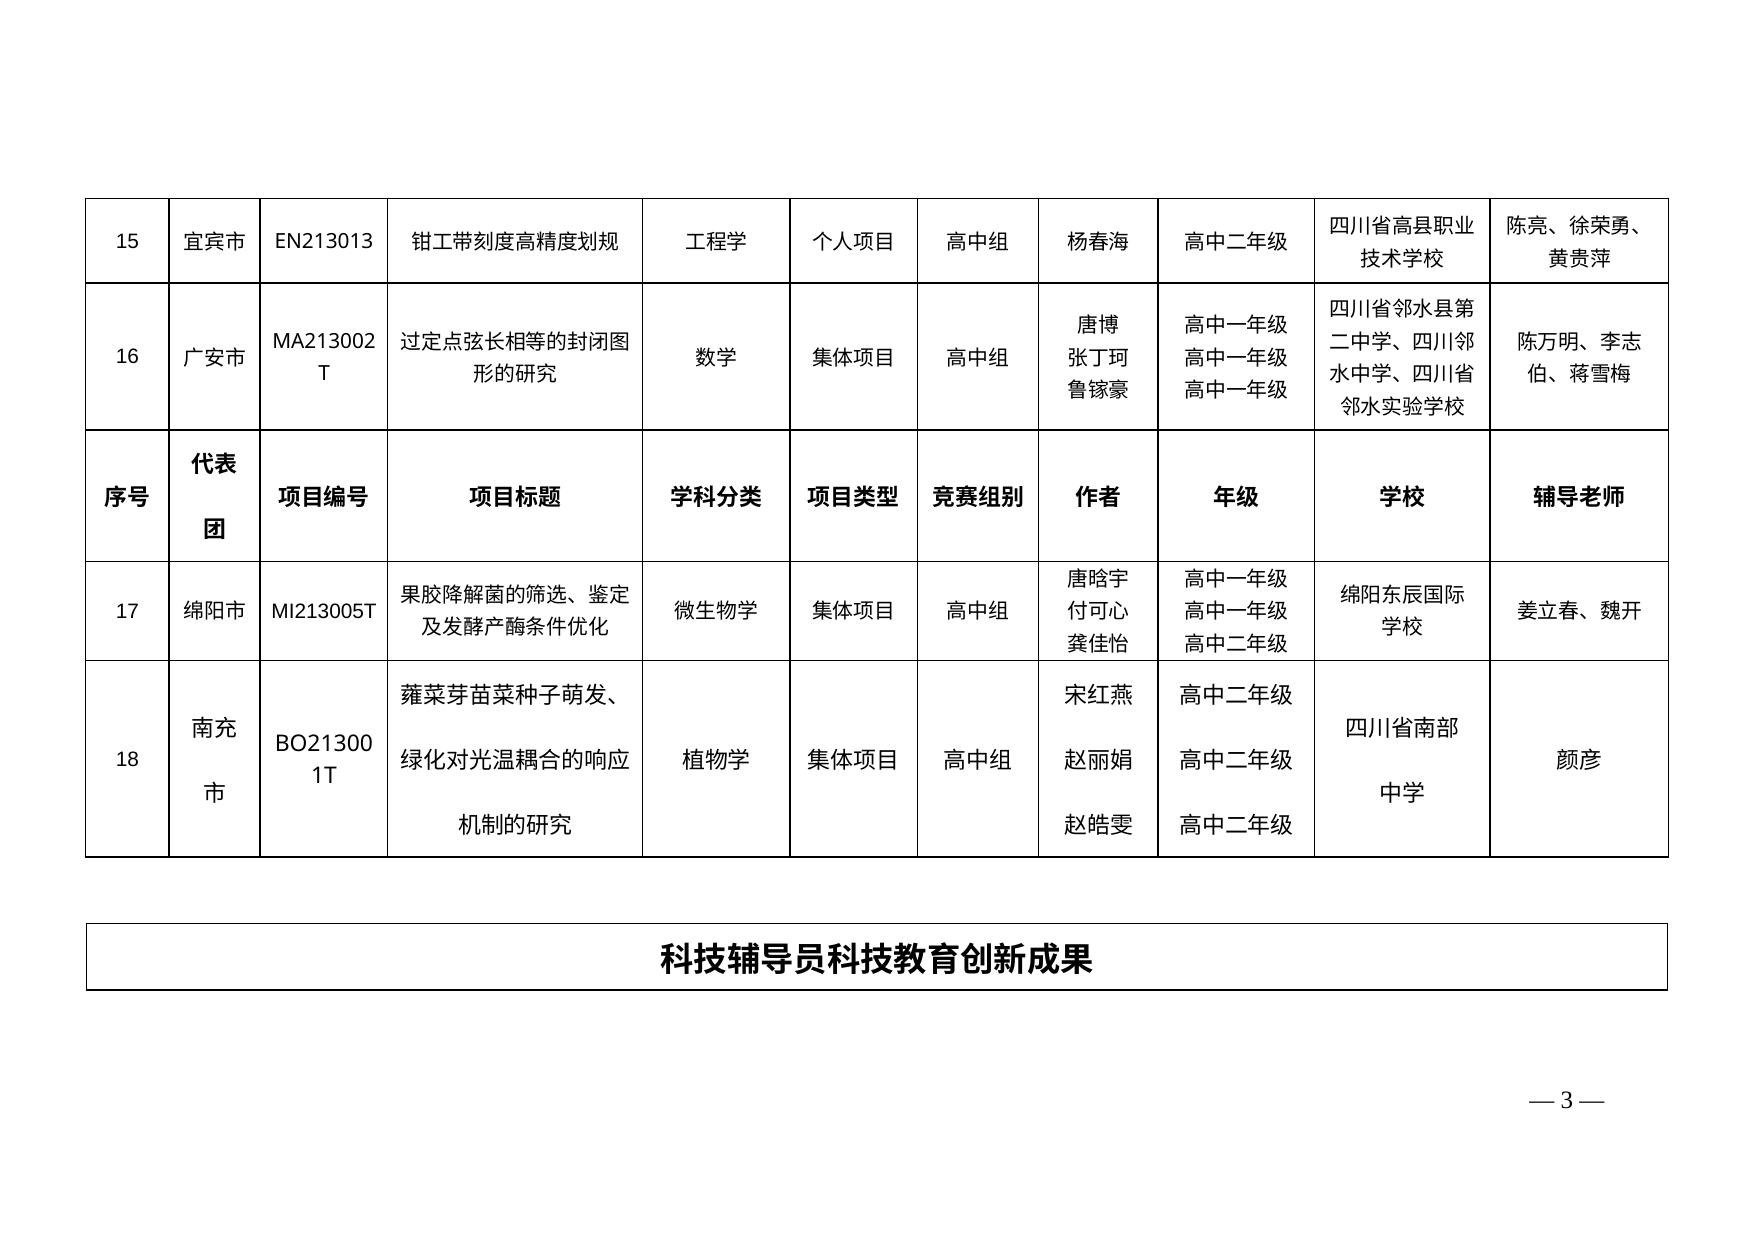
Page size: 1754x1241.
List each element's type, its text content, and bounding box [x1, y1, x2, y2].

table_cell 唐博 张丁珂 鲁镓豪 [1039, 284, 1157, 429]
table_cell 年级 [1159, 431, 1314, 561]
table_cell 集体项目 [791, 661, 917, 856]
table_cell 集体项目 [791, 562, 917, 659]
table_cell 杨春海 [1039, 199, 1157, 282]
table_cell MA213002T [261, 284, 387, 429]
table_cell 作者 [1039, 431, 1157, 561]
table_cell EN213013 [261, 199, 387, 282]
table_cell 唐晗宇 付可心 龚佳怡 [1039, 562, 1157, 659]
table_cell 广安市 [170, 284, 259, 429]
table_cell 四川省邻水县第二中学、四川邻水中学、四川省邻水实验学校 [1315, 284, 1489, 429]
table_cell 项目类型 [791, 431, 917, 561]
table_cell BO213001T [261, 661, 387, 856]
table_cell 15 [86, 199, 168, 282]
table_cell 四川省高县职业技术学校 [1315, 199, 1489, 282]
table_cell 绵阳东辰国际 学校 [1315, 562, 1489, 659]
table_cell 果胶降解菌的筛选、鉴定及发酵产酶条件优化 [388, 562, 642, 659]
table_cell 绵阳市 [170, 562, 259, 659]
table_cell MI213005T [261, 562, 387, 659]
table_cell 项目编号 [261, 431, 387, 561]
table_cell 数学 [643, 284, 789, 429]
table_cell 宜宾市 [170, 199, 259, 282]
table_cell 南充市 [170, 661, 259, 856]
table_cell 过定点弦长相等的封闭图形的研究 [388, 284, 642, 429]
table_cell 高中一年级 高中一年级 高中一年级 [1159, 284, 1314, 429]
table_cell 四川省南部 中学 [1315, 661, 1489, 856]
table_cell 蕹菜芽苗菜种子萌发、绿化对光温耦合的响应机制的研究 [388, 661, 642, 856]
table_cell 16 [86, 284, 168, 429]
table_cell 代表团 [170, 431, 259, 561]
table_header 科技辅导员科技教育创新成果 [87, 924, 1667, 989]
table_cell 高中一年级 高中一年级 高中二年级 [1159, 562, 1314, 659]
table_cell 辅导老师 [1491, 431, 1668, 561]
table_cell 高中组 [918, 199, 1038, 282]
table_cell 宋红燕 赵丽娟 赵皓雯 [1039, 661, 1157, 856]
table_cell 高中组 [918, 661, 1038, 856]
table_cell 微生物学 [643, 562, 789, 659]
table_cell 高中组 [918, 562, 1038, 659]
table_cell 17 [86, 562, 168, 659]
table_cell 高中二年级 [1159, 199, 1314, 282]
table_cell 学校 [1315, 431, 1489, 561]
table_cell 高中组 [918, 284, 1038, 429]
table_cell 高中二年级 高中二年级 高中二年级 [1159, 661, 1314, 856]
table_cell 植物学 [643, 661, 789, 856]
table_cell 18 [86, 661, 168, 856]
table_cell 竞赛组别 [918, 431, 1038, 561]
table_cell 个人项目 [791, 199, 917, 282]
table_cell 学科分类 [643, 431, 789, 561]
table_cell 陈亮、徐荣勇、黄贵萍 [1491, 199, 1668, 282]
table_cell 工程学 [643, 199, 789, 282]
table_cell 陈万明、李志伯、蒋雪梅 [1491, 284, 1668, 429]
table_cell 钳工带刻度高精度划规 [388, 199, 642, 282]
table_cell 姜立春、魏开 [1491, 562, 1668, 659]
table_cell 项目标题 [388, 431, 642, 561]
table_cell 颜彦 [1491, 661, 1668, 856]
table_cell 集体项目 [791, 284, 917, 429]
table_cell 序号 [86, 431, 168, 561]
